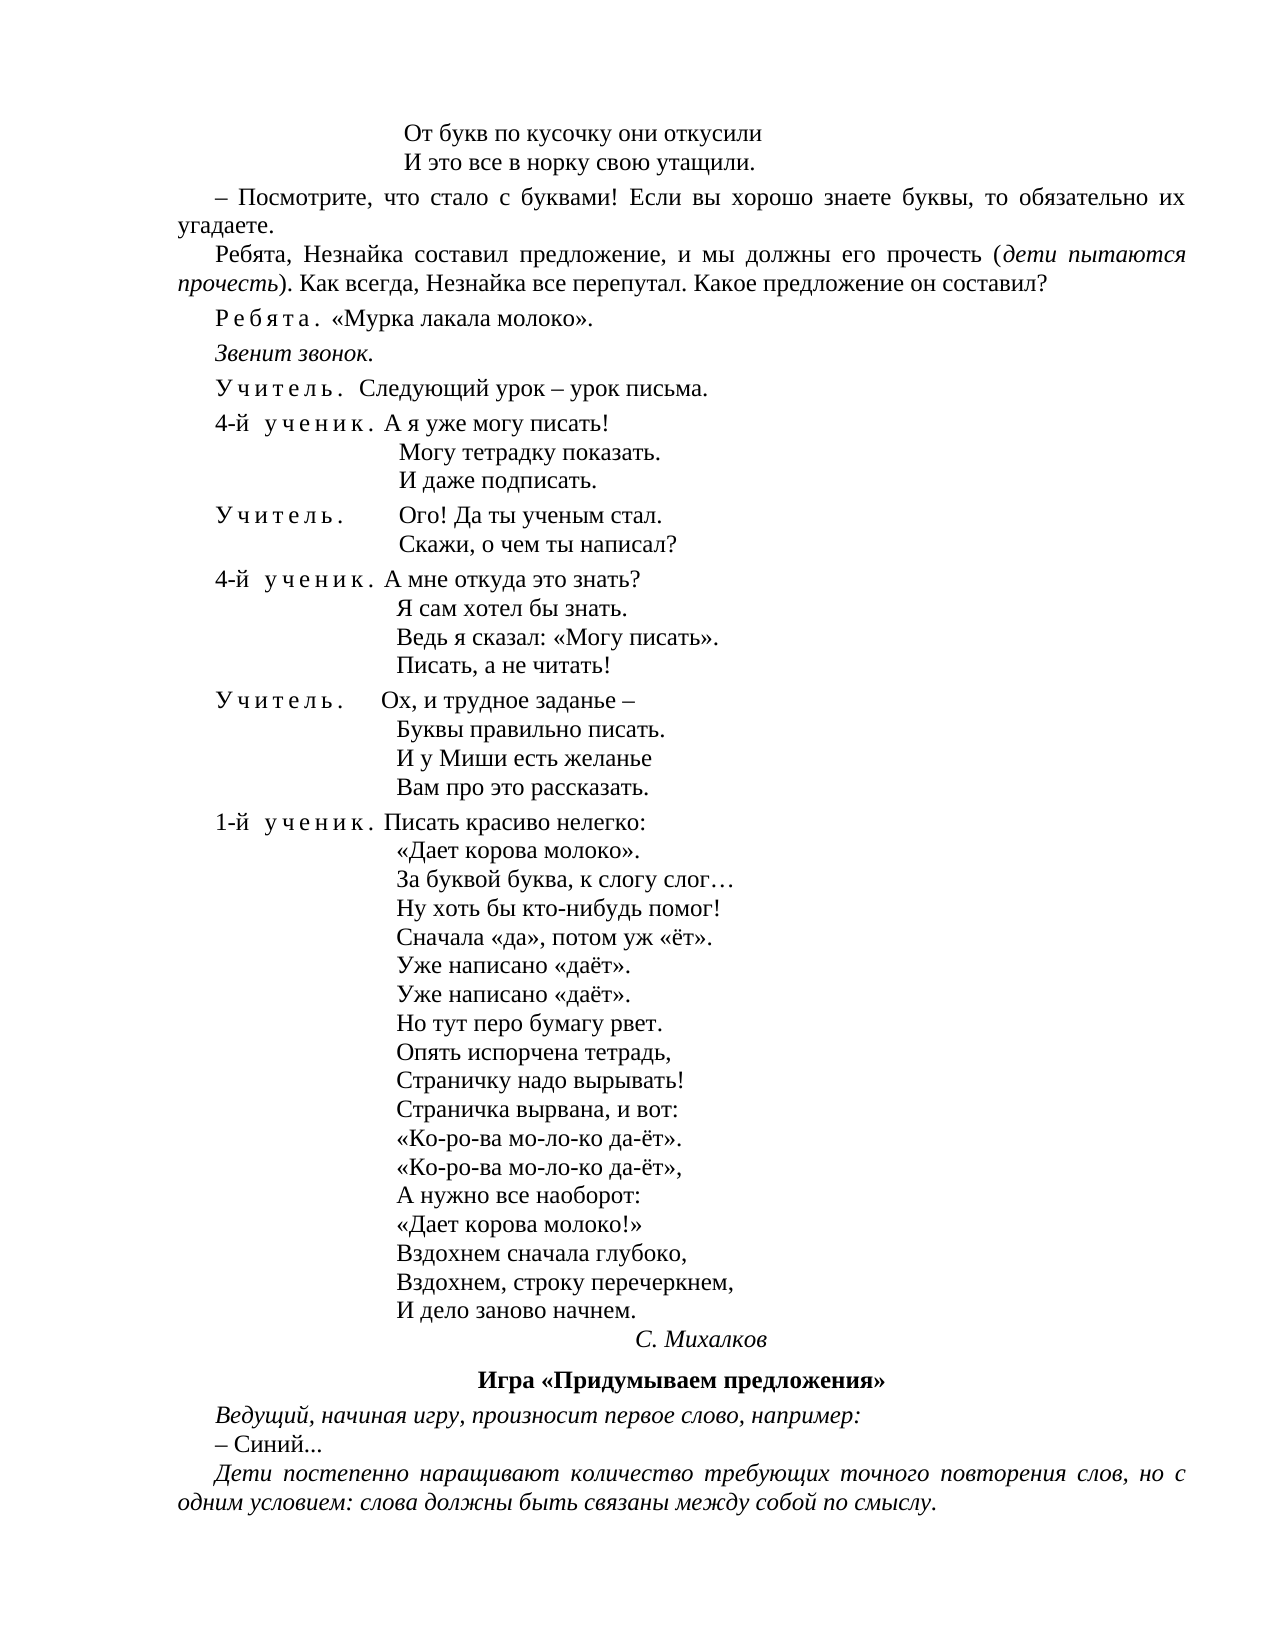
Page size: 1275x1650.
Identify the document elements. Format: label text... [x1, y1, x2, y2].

text Дети постепенно наращивают количество требующих точного повторения слов, но с одним условием: слова должны быть связаны между собой по смыслу. [177, 1458, 1186, 1516]
text И даже подписать. [177, 466, 1186, 494]
text Я сам хотел бы знать. [177, 593, 1186, 622]
text «Ко-ро-ва мо-ло-ко да-ёт». [177, 1123, 1186, 1152]
text Звенит звонок. [177, 338, 1186, 367]
text Учитель. Следующий урок – урок письма. [177, 373, 1186, 402]
text Страничка вырвана, и вот: [177, 1094, 1186, 1123]
text И это все в норку свою утащили. [404, 147, 1186, 176]
text Скажи, о чем ты написал? [177, 529, 1186, 558]
text Вздохнем, строку перечеркнем, [177, 1267, 1186, 1296]
text – Синий... [177, 1429, 1186, 1458]
text Уже написано «даёт». [177, 951, 1186, 979]
text Вам про это рассказать. [177, 772, 1186, 801]
text – Посмотрите, что стало с буквами! Если вы хорошо знаете буквы, то обязательно их угадаете. [177, 182, 1186, 239]
text Уже написано «даёт». [177, 979, 1186, 1008]
text Но тут перо бумагу рвет. [177, 1008, 1186, 1037]
text Страничку надо вырывать! [177, 1066, 1186, 1094]
text 4-й ученик. А я уже могу писать! [177, 408, 1186, 437]
text И дело заново начнем. [177, 1296, 1186, 1324]
text Ребята, Незнайка составил предложение, и мы должны его прочесть (дети пытаются прочесть). Как всегда, Незнайка все перепутал. Какое предложение он составил? [177, 239, 1186, 297]
text Вздохнем сначала глубоко, [177, 1238, 1186, 1267]
text 1-й ученик. Писать красиво нелегко: [177, 807, 1186, 836]
text 4-й ученик. А мне откуда это знать? [177, 564, 1186, 593]
text «Ко-ро-ва мо-ло-ко да-ёт», [177, 1152, 1186, 1181]
text «Дает корова молоко!» [177, 1209, 1186, 1238]
text Учитель. Ого! Да ты ученым стал. [177, 501, 1186, 529]
text Писать, а не читать! [177, 651, 1186, 679]
text Ведь я сказал: «Могу писать». [177, 622, 1186, 651]
text Учитель. Ох, и трудное заданье – [177, 686, 1186, 714]
text А нужно все наоборот: [177, 1181, 1186, 1209]
text «Дает корова молоко». [177, 836, 1186, 864]
text Могу тетрадку показать. [177, 437, 1186, 466]
text Буквы правильно писать. [177, 714, 1186, 743]
text Опять испорчена тетрадь, [177, 1037, 1186, 1066]
text С. Михалков [177, 1324, 1186, 1353]
text Ну хоть бы кто-нибудь помог! [177, 893, 1186, 922]
text Сначала «да», потом уж «ёт». [177, 922, 1186, 951]
text Ведущий, начиная игру, произносит первое слово, например: [177, 1401, 1186, 1429]
text От букв по кусочку они откусили [404, 118, 1186, 147]
text За буквой буква, к слогу слог… [177, 864, 1186, 893]
text Ребята. «Мурка лакала молоко». [177, 303, 1186, 332]
text Игра «Придумываем предложения» [177, 1366, 1186, 1394]
text И у Миши есть желанье [177, 743, 1186, 772]
